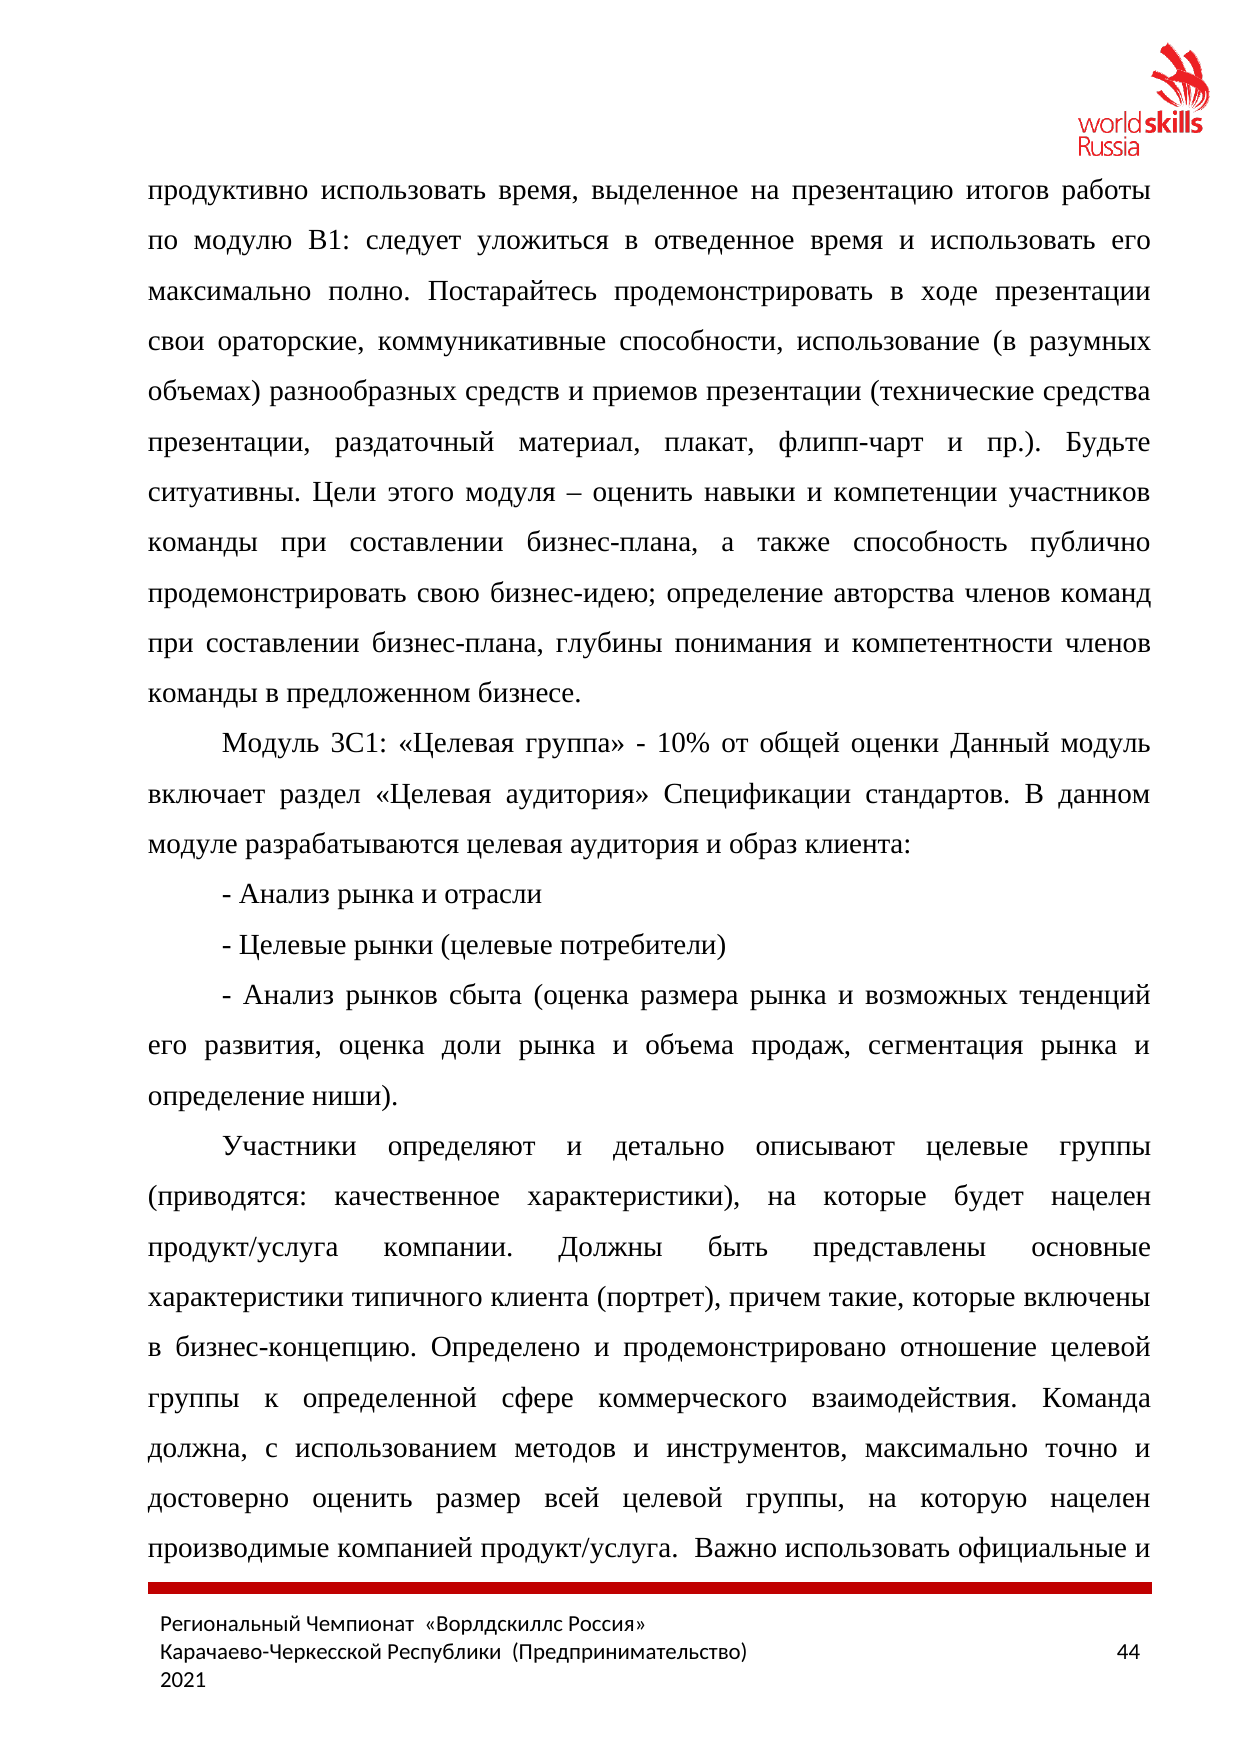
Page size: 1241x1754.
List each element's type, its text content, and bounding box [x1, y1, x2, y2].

text - Анализ рынков сбыта (оценка размера рынка и возможных тенденций его развития, оценка доли рынка и объема продаж, сегментация рынка и определение ниши). [148, 977, 1152, 1111]
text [148, 118, 1152, 709]
text - Целевые рынки (целевые потребители) [148, 927, 1152, 960]
text - Анализ рынка и отрасли [148, 877, 1152, 910]
text Модуль 3C1: «Целевая группа» - 10% от общей оценки Данный модуль включает раздел «Целевая аудитория» Спецификации стандартов. В данном модуле разрабатываются целевая аудитория и образ клиента: [148, 726, 1152, 860]
picture [1078, 42, 1235, 156]
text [148, 1128, 1152, 1564]
